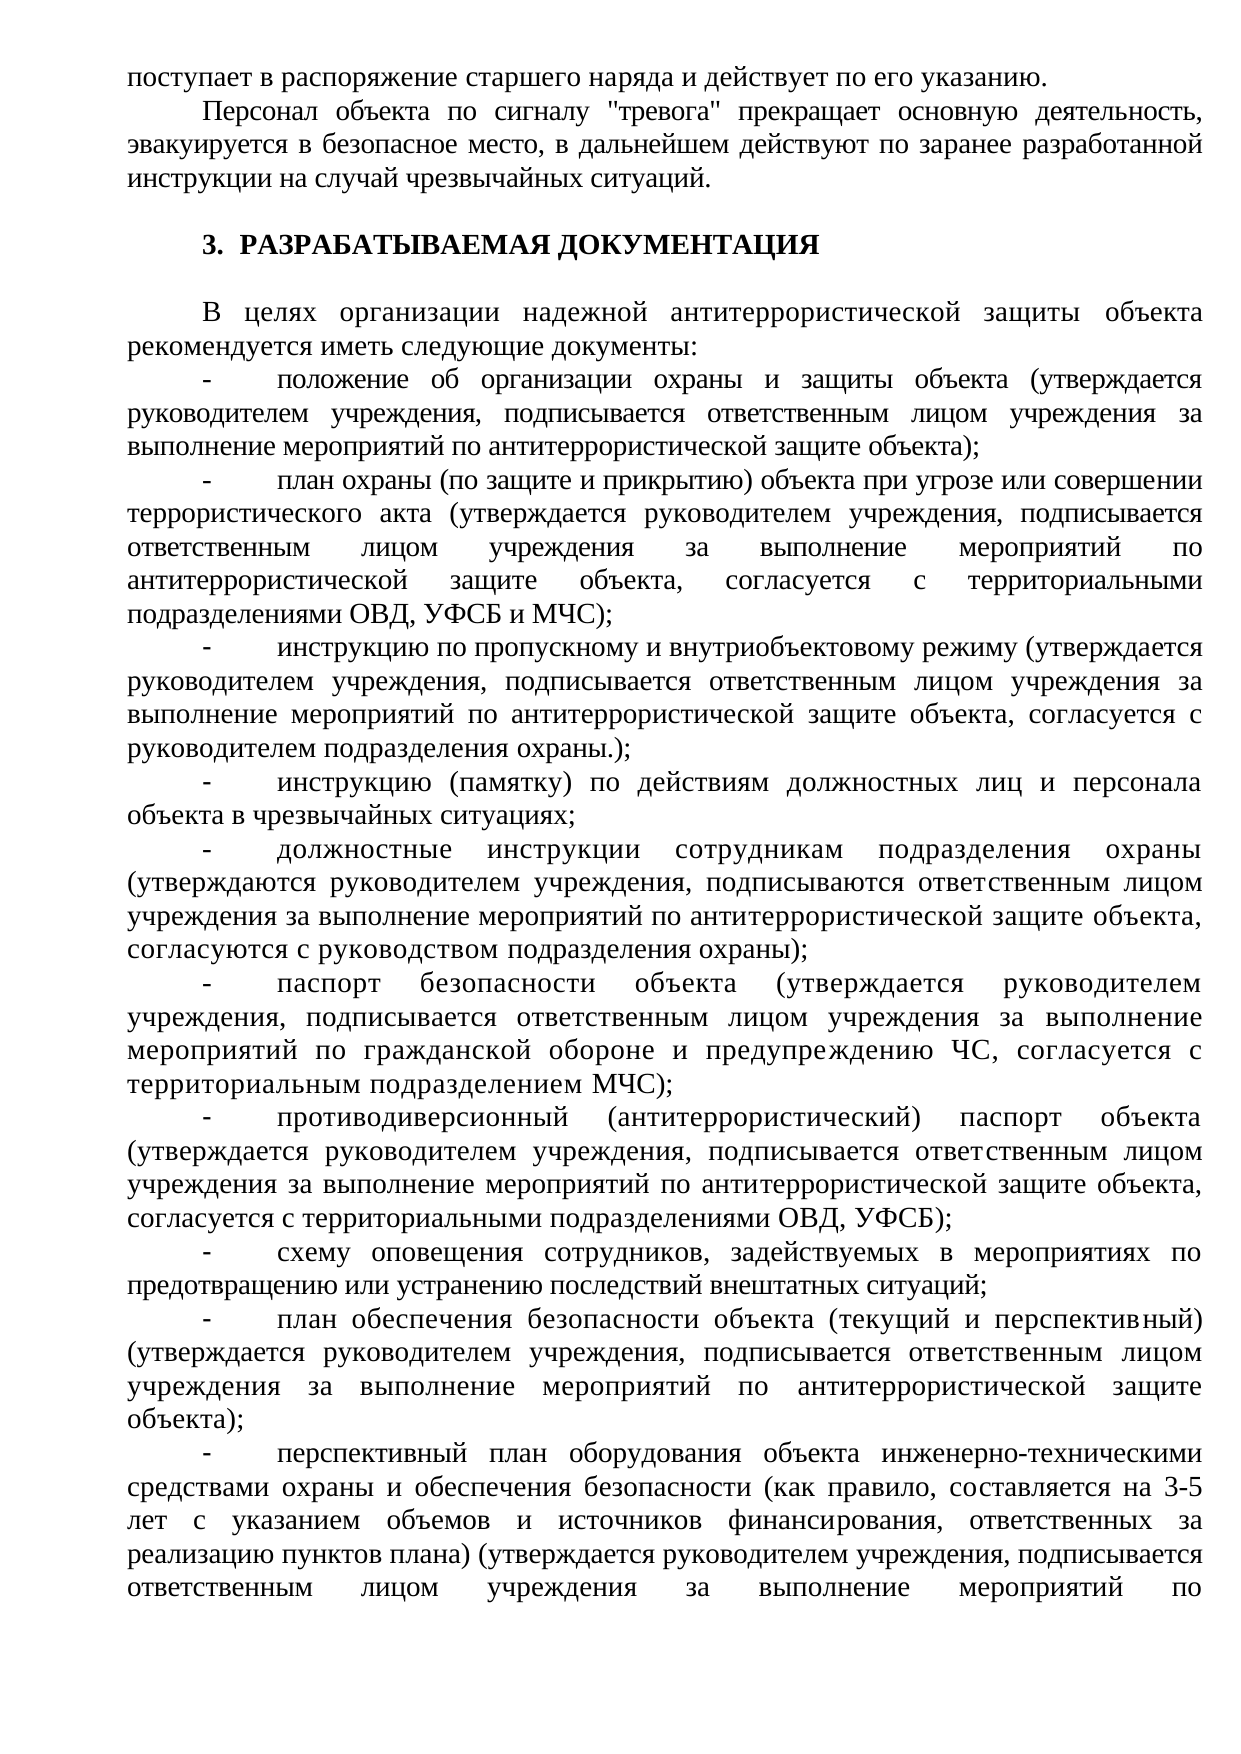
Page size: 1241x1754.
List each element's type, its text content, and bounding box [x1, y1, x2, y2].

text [127, 59, 1203, 93]
text Персонал объекта по сигналу "тревога" прекращает основную деятельность, эвакуируется в безопасное место, в дальнейшем действуют по заранее разработанной инструкции на случай чрезвычайных ситуаций. [127, 93, 1203, 193]
list план обеспечения безопасности объекта (текущий и перспективный) (утверждается руководителем учреждения, подписывается ответственным лицом учреждения за выполнение мероприятий по антитеррористической защите объекта); [127, 1301, 1203, 1435]
text - план охраны (по защите и прикрытию) объекта при угрозе или совершении террористического акта (утверждается руководителем учреждения, подписывается ответственным лицом учреждения за выполнение мероприятий по антитеррористической защите объекта, согласуется с территориальными подразделениями ОВД, УФСБ и МЧС); [127, 462, 1203, 629]
list РАЗРАБАТЫВАЕМАЯ ДОКУМЕНТАЦИЯ [202, 227, 1203, 261]
list схему оповещения сотрудников, задействуемых в мероприятиях по предотвращению или устранению последствий внештатных ситуаций; [127, 1233, 1203, 1301]
text - положение об организации охраны и защиты объекта (утверждается руководителем учреждения, подписывается ответственным лицом учреждения за выполнение мероприятий по антитеррористической защите объекта); [127, 361, 1203, 462]
text - паспорт безопасности объекта (утверждается руководителем учреждения, подписывается ответственным лицом учреждения за выполнение мероприятий по гражданской обороне и предупреждению ЧС, согласуется с территориальным подразделением МЧС); [127, 965, 1203, 1099]
list противодиверсионный (антитеррористический) паспорт объекта (утверждается руководителем учреждения, подписывается ответственным лицом учреждения за выполнение мероприятий по антитеррористической защите объекта, согласуется с территориальными подразделениями ОВД, УФСБ); [127, 1099, 1203, 1233]
text - должностные инструкции сотрудникам подразделения охраны (утверждаются руководителем учреждения, подписываются ответственным лицом учреждения за выполнение мероприятий по антитеррористической защите объекта, согласуются с руководством подразделения охраны); [127, 831, 1203, 965]
text В целях организации надежной антитеррористической защиты объекта рекомендуется иметь следующие документы: [127, 294, 1203, 361]
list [127, 1435, 1203, 1603]
list инструкцию (памятку) по действиям должностных лиц и персонала объекта в чрезвычайных ситуациях; [127, 764, 1203, 831]
list инструкцию по пропускному и внутриобъектовому режиму (утверждается руководителем учреждения, подписывается ответственным лицом учреждения за выполнение мероприятий по антитеррористической защите объекта, согласуется с руководителем подразделения охраны.); [127, 629, 1203, 764]
